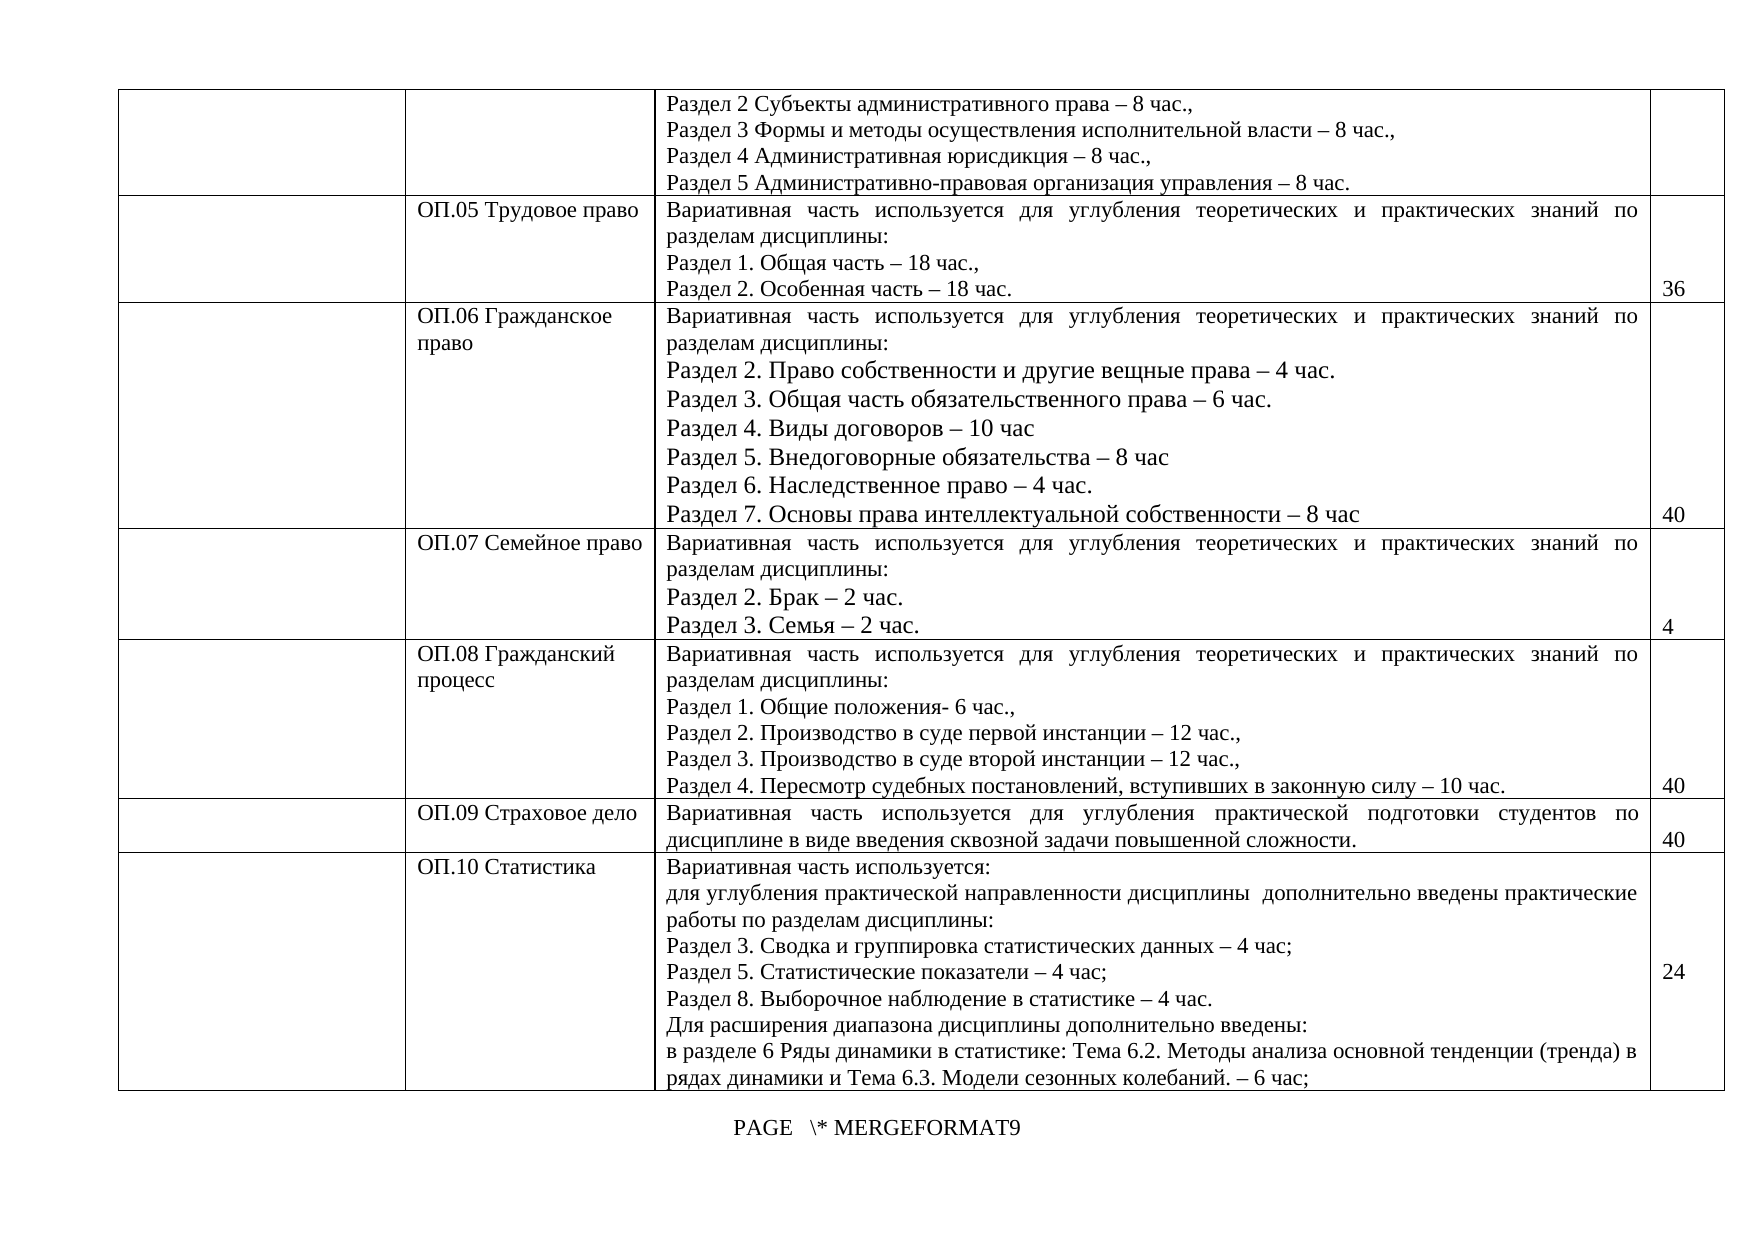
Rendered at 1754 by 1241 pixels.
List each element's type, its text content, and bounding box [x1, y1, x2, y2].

table_cell 4 [1651, 529, 1724, 639]
table_cell ОП.10 Статистика [406, 853, 654, 1090]
table_cell ОП.05 Трудовое право [406, 196, 654, 302]
table_cell 40 [1651, 640, 1724, 798]
table_cell 24 [1651, 853, 1724, 1090]
table_cell [119, 640, 405, 798]
table_cell 40 [1651, 799, 1724, 852]
table_cell ОП.09 Страховое дело [406, 799, 654, 852]
table_cell [119, 799, 405, 852]
table_cell 32 [1651, 90, 1724, 195]
table_cell Вариативная часть используется для углубления теоретических и практических знаний по разделам дисциплины: Раздел 2. Брак – 2 час. Раздел 3. Семья – 2 час. [656, 529, 1650, 639]
table_cell [119, 303, 405, 528]
table_cell ОП.08 Гражданский процесс [406, 640, 654, 798]
table_cell ОП.07 Семейное право [406, 529, 654, 639]
table_cell 36 [1651, 196, 1724, 302]
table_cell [656, 90, 1650, 195]
table_cell 40 [1651, 303, 1724, 528]
table_cell Вариативная часть используется для углубления практической подготовки студентов по дисциплине в виде введения сквозной задачи повышенной сложности. [656, 799, 1650, 852]
table_cell Вариативная часть используется для углубления теоретических и практических знаний по разделам дисциплины: Раздел 1. Общая часть – 18 час., Раздел 2. Особенная часть – 18 час. [656, 196, 1650, 302]
table_cell [119, 90, 405, 195]
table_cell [656, 853, 1650, 1090]
table_cell [119, 529, 405, 639]
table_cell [406, 90, 654, 195]
table_cell [119, 853, 405, 1090]
table_cell Вариативная часть используется для углубления теоретических и практических знаний по разделам дисциплины: Раздел 2. Право собственности и другие вещные права – 4 час. Раздел 3. Общая часть обязательственного права – 6 час. Раздел 4. Виды договоров – 10 час Раздел 5. Внедоговорные обязательства – 8 час Раздел 6. Наследственное право – 4 час. Раздел 7. Основы права интеллектуальной собственности – 8 час [656, 303, 1650, 528]
table_cell ОП.06 Гражданское право [406, 303, 654, 528]
table_cell [119, 196, 405, 302]
table_cell Вариативная часть используется для углубления теоретических и практических знаний по разделам дисциплины: Раздел 1. Общие положения- 6 час., Раздел 2. Производство в суде первой инстанции – 12 час., Раздел 3. Производство в суде второй инстанции – 12 час., Раздел 4. Пересмотр судебных постановлений, вступивших в законную силу – 10 час. [656, 640, 1650, 798]
